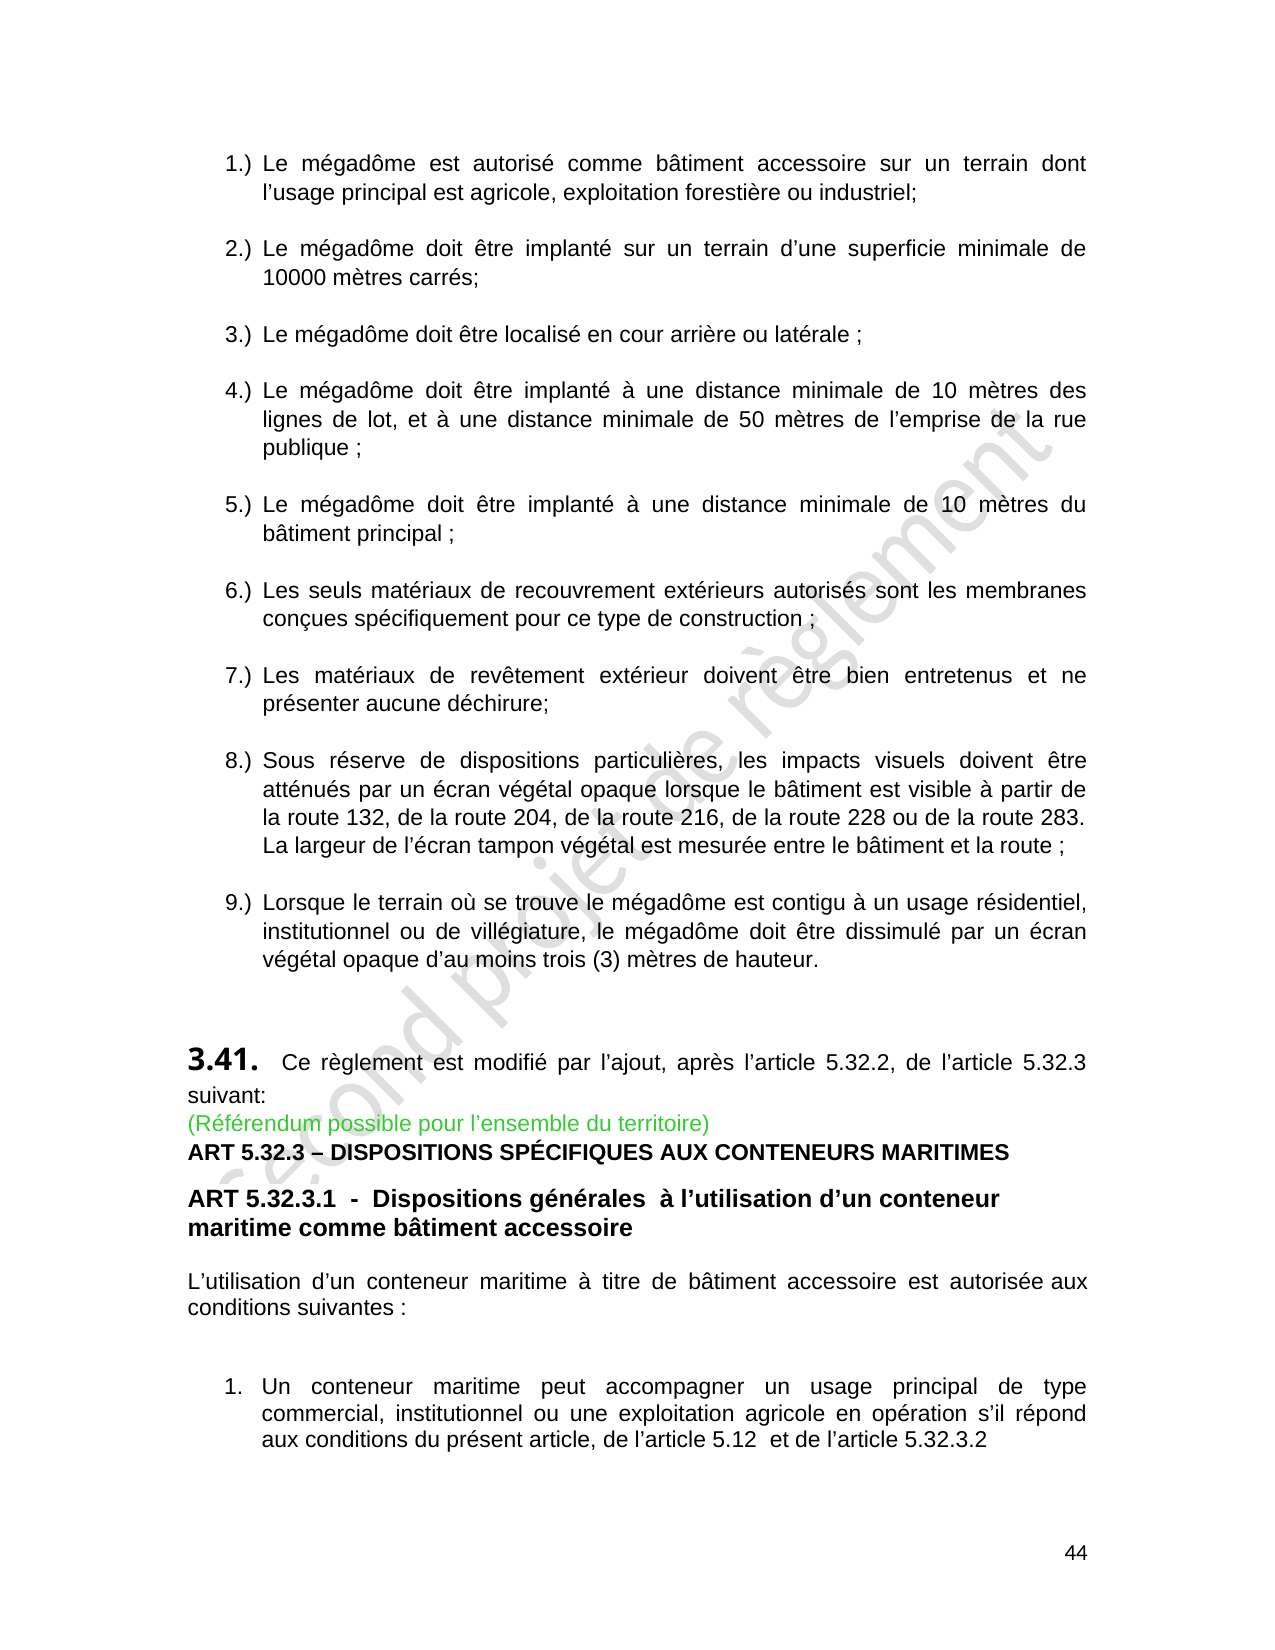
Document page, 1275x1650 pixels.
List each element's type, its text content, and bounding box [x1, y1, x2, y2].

list Le mégadôme doit être implanté sur un terrain d’une superficie minimale de 10000 mètres carrés; [225, 235, 1087, 290]
list Un conteneur maritime peut accompagner un usage principal de type commercial, institutionnel ou une exploitation agricole en opération s’il répond aux conditions du présent article, de l’article 5.12 et de l’article 5.32.3.2 [224, 1373, 1087, 1452]
text 3.41. Ce règlement est modifié par l’ajout, après l’article 5.32.2, de l’article 5.32.3 suivant: [187, 1037, 1087, 1108]
list Les matériaux de revêtement extérieur doivent être bien entretenus et ne présenter aucune déchirure; [225, 662, 1087, 717]
text ART 5.32.3.1 - Dispositions générales à l’utilisation d’un conteneur maritime comme bâtiment accessoire [187, 1184, 1087, 1241]
list Le mégadôme est autorisé comme bâtiment accessoire sur un terrain dont l’usage principal est agricole, exploitation forestière ou industriel; [225, 150, 1087, 205]
subtitle (Référendum possible pour l’ensemble du territoire) [187, 1110, 1087, 1137]
list Le mégadôme doit être localisé en cour arrière ou latérale ; [225, 321, 1087, 347]
list Sous réserve de dispositions particulières, les impacts visuels doivent être atténués par un écran végétal opaque lorsque le bâtiment est visible à partir de la route 132, de la route 204, de la route 216, de la route 228 ou de la route 283. La largeur de l’écran tampon végétal est mesurée entre le bâtiment et la route ; [225, 747, 1087, 859]
list Le mégadôme doit être implanté à une distance minimale de 10 mètres des lignes de lot, et à une distance minimale de 50 mètres de l’emprise de la rue publique ; [225, 377, 1087, 461]
text L’utilisation d’un conteneur maritime à titre de bâtiment accessoire est autorisée aux conditions suivantes : [187, 1268, 1087, 1321]
text ART 5.32.3 – DISPOSITIONS SPÉCIFIQUES AUX CONTENEURS MARITIMES [187, 1139, 1087, 1165]
list Les seuls matériaux de recouvrement extérieurs autorisés sont les membranes conçues spécifiquement pour ce type de construction ; [225, 577, 1087, 631]
list Le mégadôme doit être implanté à une distance minimale de 10 mètres du bâtiment principal ; [225, 491, 1087, 546]
list Lorsque le terrain où se trouve le mégadôme est contigu à un usage résidentiel, institutionnel ou de villégiature, le mégadôme doit être dissimulé par un écran végétal opaque d’au moins trois (3) mètres de hauteur. [225, 889, 1087, 973]
